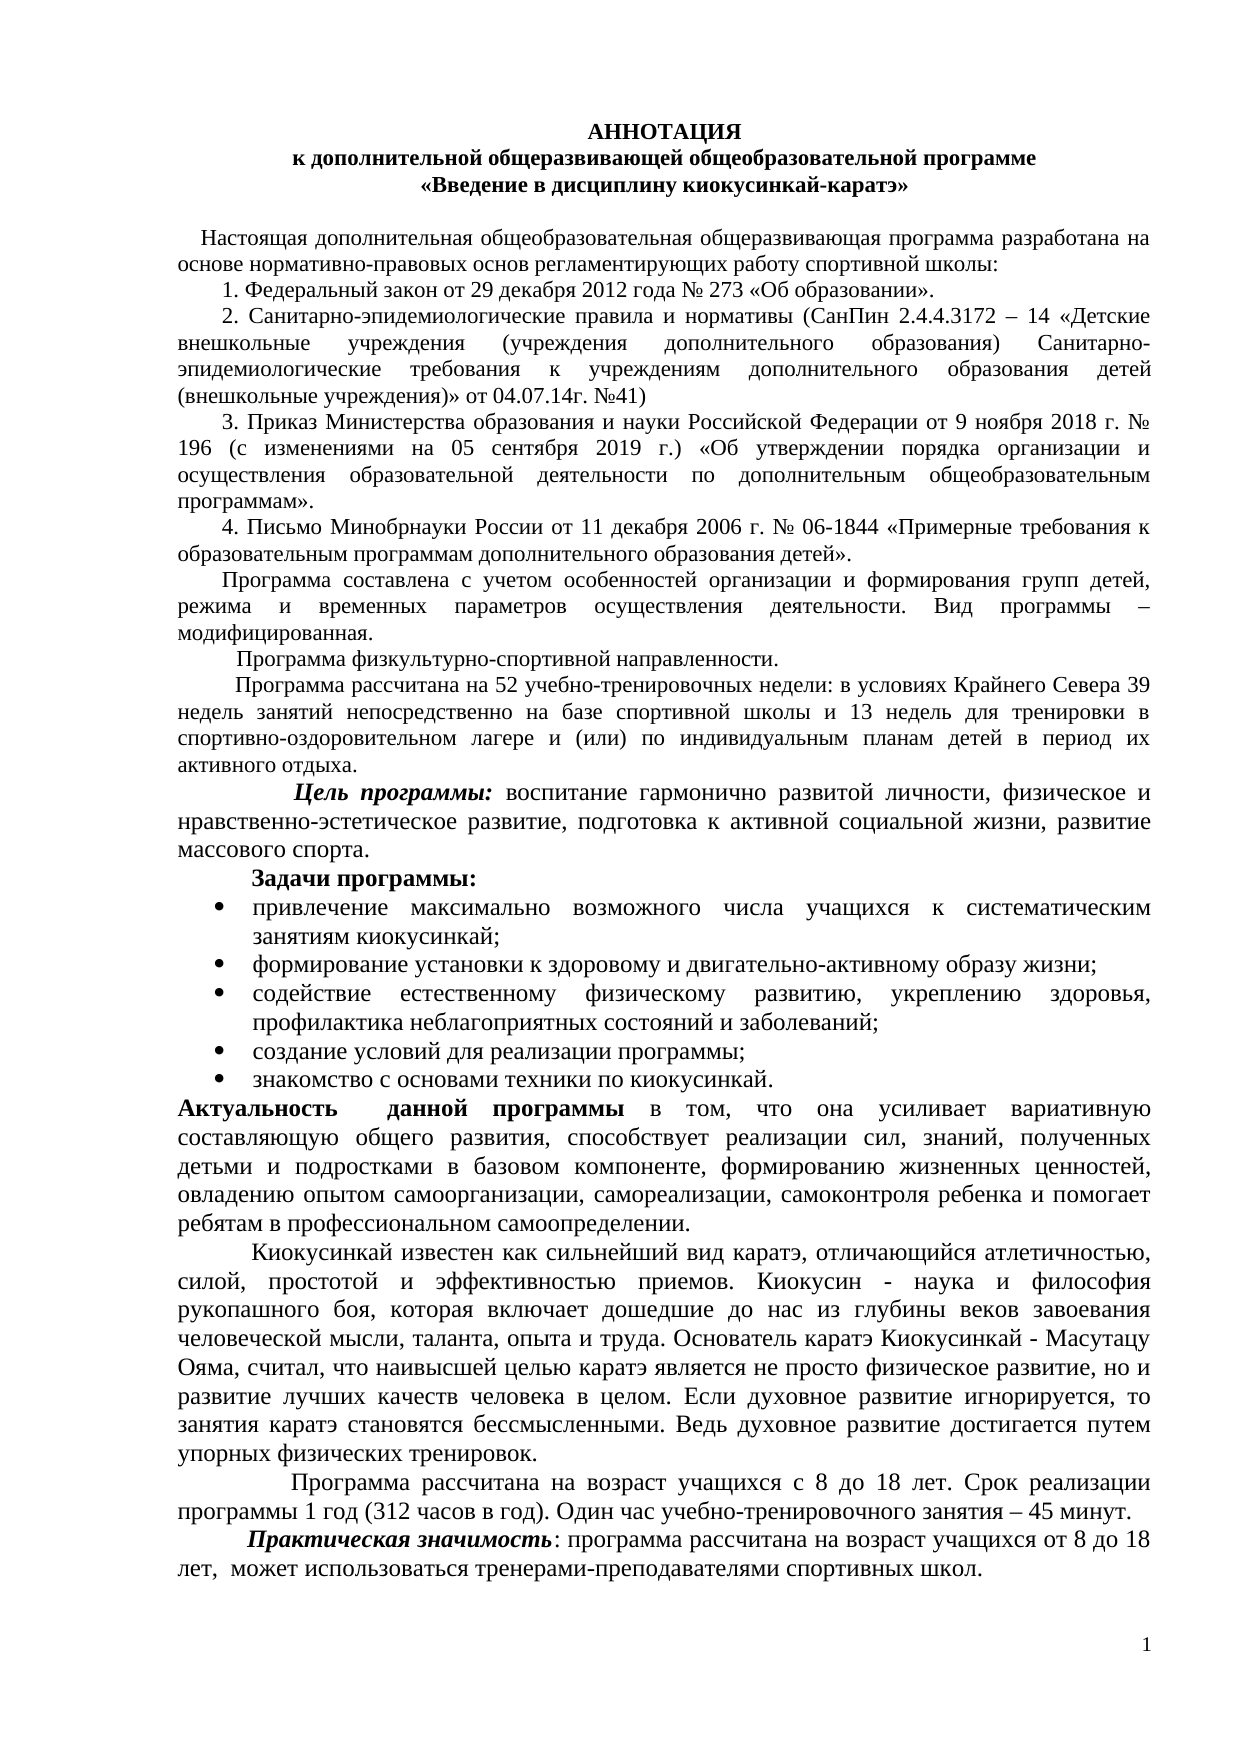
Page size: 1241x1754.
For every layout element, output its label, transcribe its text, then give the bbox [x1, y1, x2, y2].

text Актуальность данной программы в том, что она усиливает вариативную составляющую общего развития, способствует реализации сил, знаний, полученных детьми и подростками в базовом компоненте, формированию жизненных ценностей, овладению опытом самоорганизации, самореализации, самоконтроля ребенка и помогает ребятам в профессиональном самоопределении. [177, 1093, 1152, 1237]
text Программа составлена с учетом особенностей организации и формирования групп детей, режима и временных параметров осуществления деятельности. Вид программы – модифицированная. [177, 566, 1152, 645]
list содействие естественному физическому развитию, укреплению здоровья, профилактика неблагоприятных состояний и заболеваний; [215, 978, 1152, 1036]
text 3. Приказ Министерства образования и науки Российской Федерации от 9 ноября 2018 г. № 196 (с изменениями на 05 сентября 2019 г.) «Об утверждении порядка организации и осуществления образовательной деятельности по дополнительным общеобразовательным программам». [177, 408, 1152, 513]
text «Введение в дисциплину киокусинкай-каратэ» [177, 171, 1152, 197]
text Киокусинкай известен как сильнейший вид каратэ, отличающийся атлетичностью, силой, простотой и эффективностью приемов. Киокусин - наука и философия рукопашного боя, которая включает дошедшие до нас из глубины веков завоевания человеческой мысли, таланта, опыта и труда. Основатель каратэ Киокусинкай - Масутацу Ояма, считал, что наивысшей целью каратэ является не просто физическое развитие, но и развитие лучших качеств человека в целом. Если духовное развитие игнорируется, то занятия каратэ становятся бессмысленными. Ведь духовное развитие достигается путем упорных физических тренировок. [177, 1237, 1152, 1467]
text Задачи программы: [177, 863, 1152, 892]
list знакомство с основами техники по киокусинкай. [215, 1064, 1152, 1093]
list привлечение максимально возможного числа учащихся к систематическим занятиям киокусинкай; [215, 892, 1152, 949]
text к дополнительной общеразвивающей общеобразовательной программе [177, 144, 1152, 171]
text 4. Письмо Минобрнауки России от 11 декабря 2006 г. № 06-1844 «Примерные требования к образовательным программам дополнительного образования детей». [177, 513, 1152, 566]
text Цель программы: воспитание гармонично развитой личности, физическое и нравственно-эстетическое развитие, подготовка к активной социальной жизни, развитие массового спорта. [177, 777, 1152, 863]
text Настоящая дополнительная общеобразовательная общеразвивающая программа разработана на основе нормативно-правовых основ регламентирующих работу спортивной школы: [177, 223, 1152, 276]
list создание условий для реализации программы; [215, 1036, 1152, 1064]
text Программа рассчитана на возраст учащихся с 8 до 18 лет. Срок реализации программы 1 год (312 часов в год). Один час учебно-тренировочного занятия – 45 минут. [177, 1467, 1152, 1524]
text 1. Федеральный закон от 29 декабря 2012 года № 273 «Об образовании». [177, 276, 1152, 303]
list формирование установки к здоровому и двигательно-активному образу жизни; [215, 949, 1152, 978]
text Программа рассчитана на 52 учебно-тренировочных недели: в условиях Крайнего Севера 39 недель занятий непосредственно на базе спортивной школы и 13 недель для тренировки в спортивно-оздоровительном лагере и (или) по индивидуальным планам детей в период их активного отдыха. [177, 672, 1152, 777]
text 2. Санитарно-эпидемиологические правила и нормативы (СанПин 2.4.4.3172 – 14 «Детские внешкольные учреждения (учреждения дополнительного образования) Санитарно-эпидемиологические требования к учреждениям дополнительного образования детей (внешкольные учреждения)» от 04.07.14г. №41) [177, 303, 1152, 408]
text АННОТАЦИЯ [177, 118, 1152, 144]
text Практическая значимость: программа рассчитана на возраст учащихся от 8 до 18 лет, может использоваться тренерами-преподавателями спортивных школ. [177, 1524, 1152, 1582]
text Программа физкультурно-спортивной направленности. [177, 645, 1152, 672]
